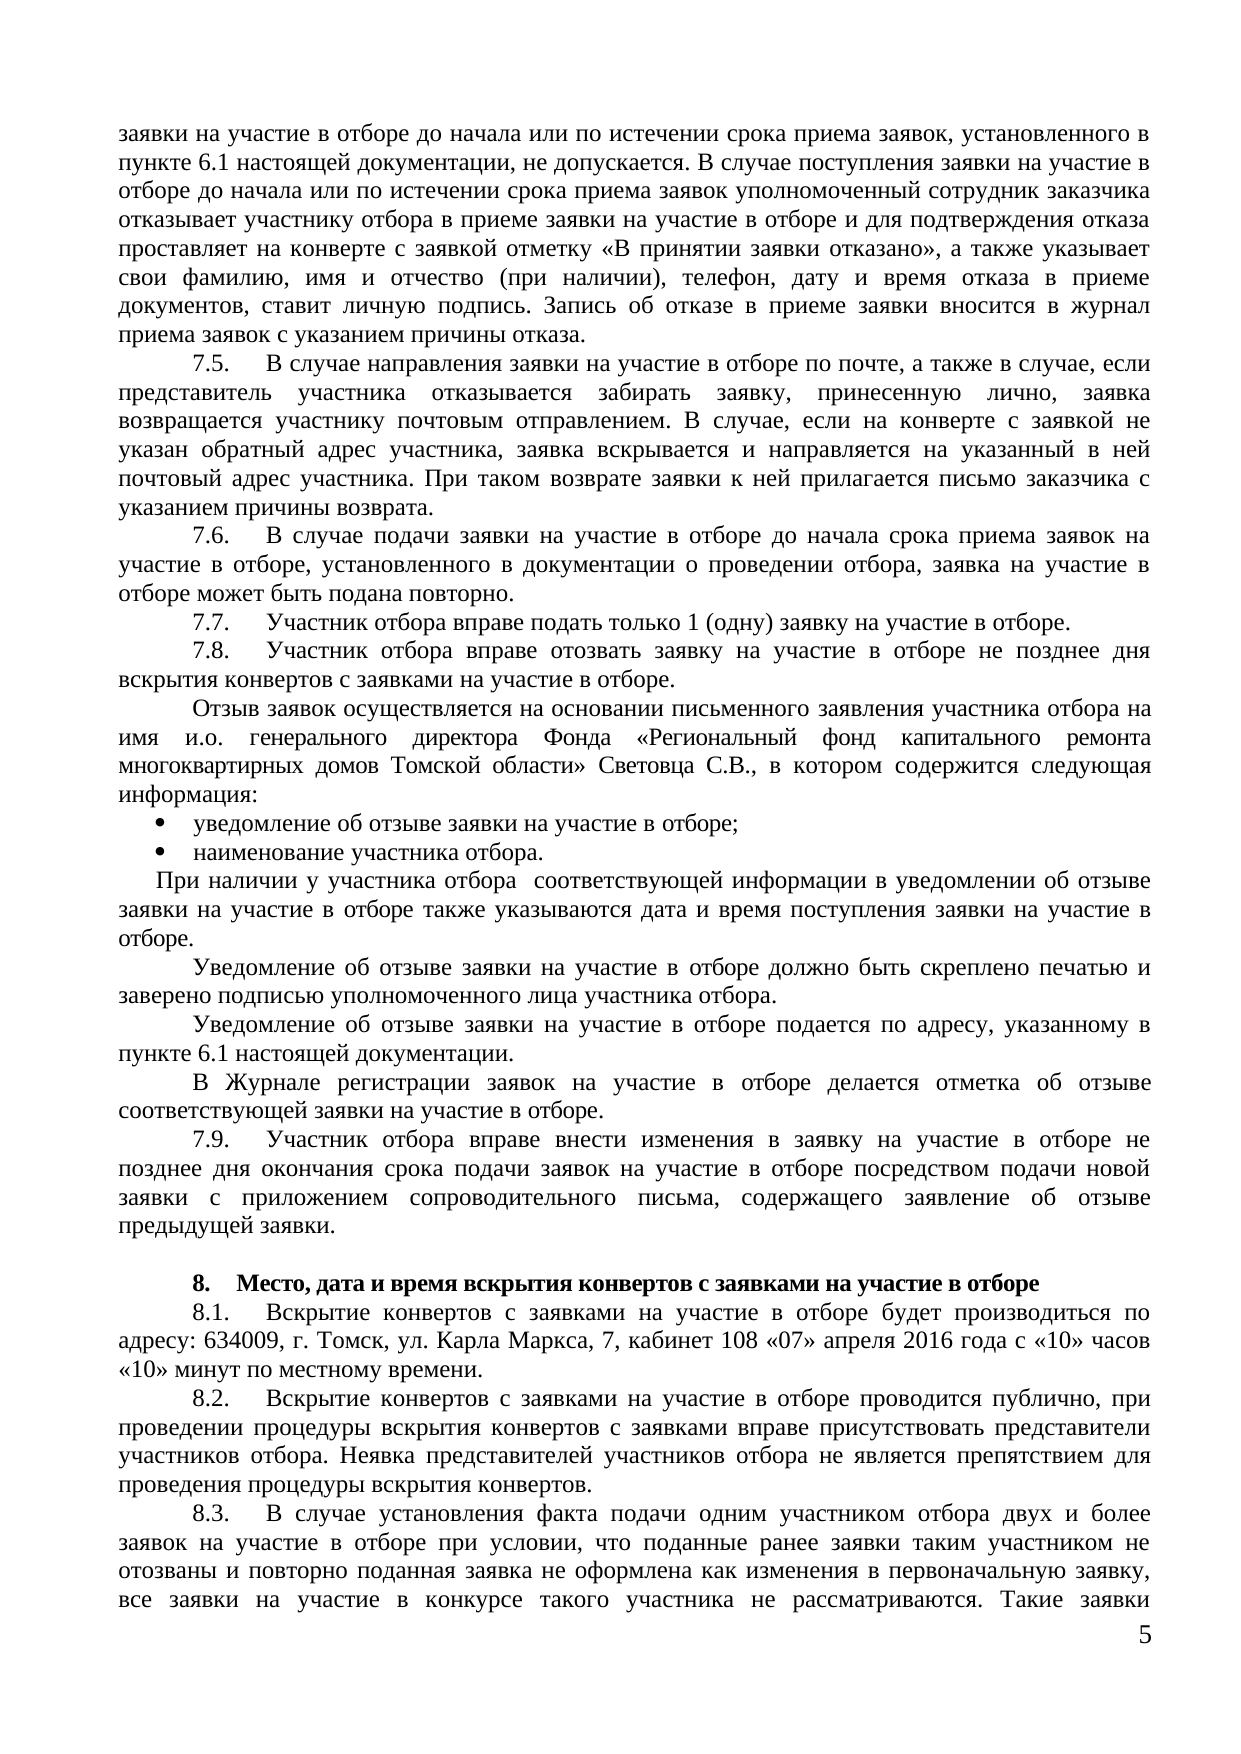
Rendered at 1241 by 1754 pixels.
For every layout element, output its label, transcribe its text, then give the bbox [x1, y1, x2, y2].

list наименование участника отбора. [118, 837, 1152, 866]
text При наличии у участника отбора соответствующей информации в уведомлении об отзыве заявки на участие в отборе также указываются дата и время поступления заявки на участие в отборе. [118, 866, 1152, 952]
list Участник отбора вправе отозвать заявку на участие в отборе не позднее дня вскрытия конвертов с заявками на участие в отборе. [118, 636, 1152, 693]
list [118, 118, 1152, 348]
text Уведомление об отзыве заявки на участие в отборе должно быть скреплено печатью и заверено подписью уполномоченного лица участника отбора. [118, 952, 1152, 1009]
list уведомление об отзыве заявки на участие в отборе; [118, 808, 1152, 837]
list Вскрытие конвертов с заявками на участие в отборе проводится публично, при проведении процедуры вскрытия конвертов с заявками вправе присутствовать представители участников отбора. Неявка представителей участников отбора не является препятствием для проведения процедуры вскрытия конвертов. [118, 1383, 1152, 1498]
list Участник отбора вправе внести изменения в заявку на участие в отборе не позднее дня окончания срока подачи заявок на участие в отборе посредством подачи новой заявки с приложением сопроводительного письма, содержащего заявление об отзыве предыдущей заявки. [118, 1124, 1152, 1239]
list В случае направления заявки на участие в отборе по почте, а также в случае, если представитель участника отказывается забирать заявку, принесенную лично, заявка возвращается участнику почтовым отправлением. В случае, если на конверте с заявкой не указан обратный адрес участника, заявка вскрывается и направляется на указанный в ней почтовый адрес участника. При таком возврате заявки к ней прилагается письмо заказчика с указанием причины возврата. [118, 348, 1152, 521]
list Вскрытие конвертов с заявками на участие в отборе будет производиться по адресу: 634009, г. Томск, ул. Карла Маркса, 7, кабинет 108 «07» апреля 2016 года с «10» часов «10» минут по местному времени. [118, 1297, 1152, 1383]
text Уведомление об отзыве заявки на участие в отборе подается по адресу, указанному в пункте 6.1 настоящей документации. [118, 1009, 1152, 1067]
list Место, дата и время вскрытия конвертов с заявками на участие в отборе [118, 1268, 1160, 1297]
text Отзыв заявок осуществляется на основании письменного заявления участника отбора на имя и.о. генерального директора Фонда «Региональный фонд капитального ремонта многоквартирных домов Томской области» Световца С.В., в котором содержится следующая информация: [118, 693, 1152, 808]
list В случае подачи заявки на участие в отборе до начала срока приема заявок на участие в отборе, установленного в документации о проведении отбора, заявка на участие в отборе может быть подана повторно. [118, 521, 1152, 607]
text В Журнале регистрации заявок на участие в отборе делается отметка об отзыве соответствующей заявки на участие в отборе. [118, 1067, 1152, 1124]
list Участник отбора вправе подать только 1 (одну) заявку на участие в отборе. [118, 607, 1152, 636]
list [118, 1498, 1152, 1613]
